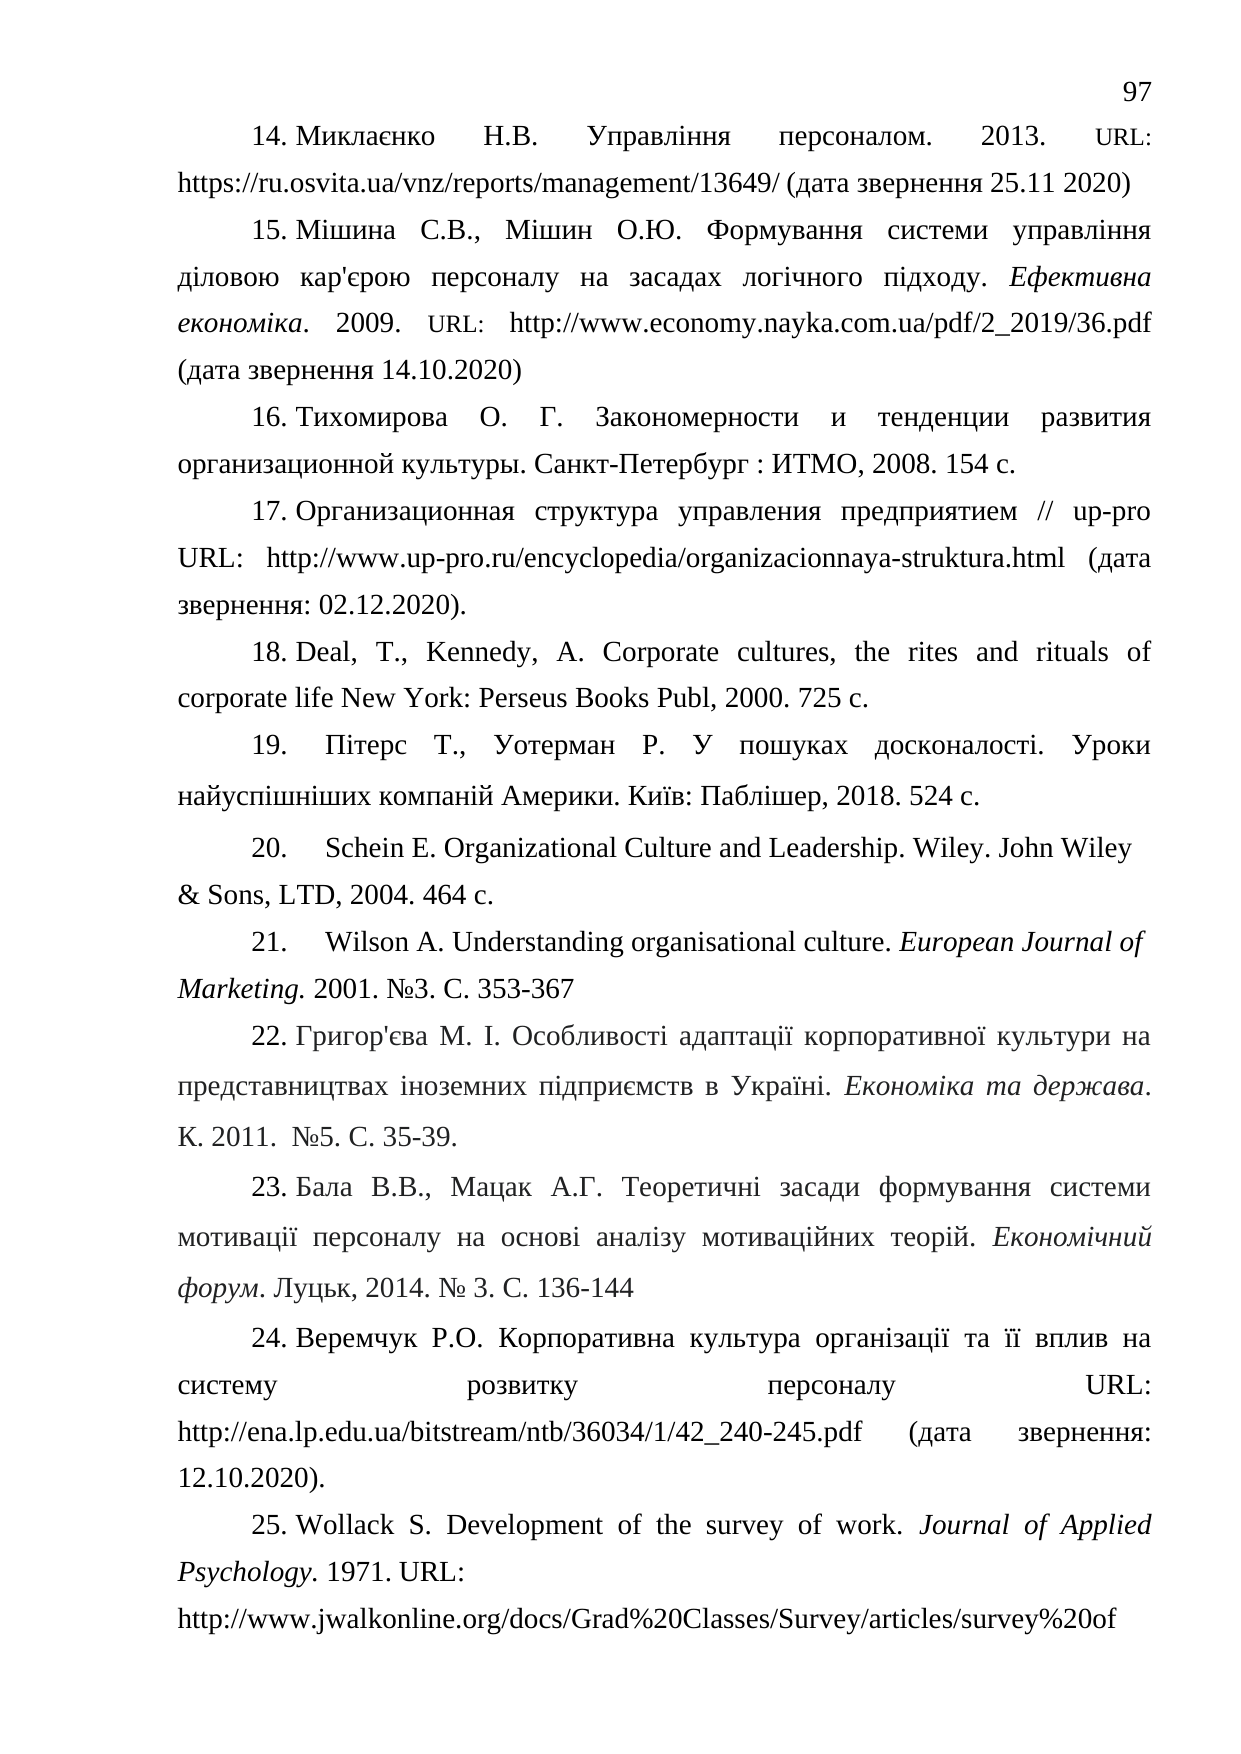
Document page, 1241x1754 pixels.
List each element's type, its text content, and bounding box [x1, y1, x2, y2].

list Пітерс Т., Уотерман Р. У пошуках досконалості. Уроки найуспішніших компаній Америки. Київ: Паблішер, 2018. 524 с. [177, 727, 1152, 811]
list Wilson A. Understanding organisational culture. European Journal of Marketing. 2001. №3. С. 353-367 [177, 924, 1152, 1005]
list Schein Е. Organizational Culture and Leadership. Wiley. John Wiley & Sons, LTD, 2004. 464 с. [177, 831, 1152, 911]
list Григор'єва М. І. Особливості адаптації корпоративної культури на представництвах іноземних підприємств в Україні. Економiка та держава. К. 2011. №5. С. 35-39. [177, 1018, 1152, 1152]
list Веремчук Р.О. Корпоративна культура організації та її вплив на систему розвитку персоналу URL: http://ena.lp.edu.ua/bitstream/ntb/36034/1/42_240-245.pdf (дата звернення: 12.10.2020). [177, 1320, 1152, 1494]
list Миклаєнко Н.В. Управління персоналом. 2013. URL: https://ru.osvita.ua/vnz/reports/management/13649/ (дата звернення 25.11 2020) [177, 118, 1152, 198]
list Мішина С.В., Мішин О.Ю. Формування системи управління діловою кар'єрою персоналу на засадах логічного підходу. Ефективна економіка. 2009. URL: http://www.economy.nayka.com.ua/pdf/2_2019/36.pdf (дата звернення 14.10.2020) [177, 212, 1152, 386]
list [177, 1507, 1152, 1635]
list Deal, T., Kennedy, A. Corporate cultures, the rites and rituals of corporate life New York: Perseus Books Publ, 2000. 725 с. [177, 634, 1152, 714]
list Организационная структура управления предприятием // up-pro URL: http://www.up-pro.ru/encyclopedia/organizacionnaya-struktura.html (дата звернення: 02.12.2020). [177, 493, 1152, 620]
list Бала В.В., Мацак А.Г. Теоретичні засади формування системи мотивації персоналу на основі аналізу мотиваційних теорій. Економічний форум. Луцьк, 2014. № 3. С. 136-144 [177, 1169, 1152, 1303]
list Тихомирова О. Г. Закономерности и тенденции развития организационной культуры. Санкт-Петербург : ИТМО, 2008. 154 с. [177, 399, 1152, 480]
